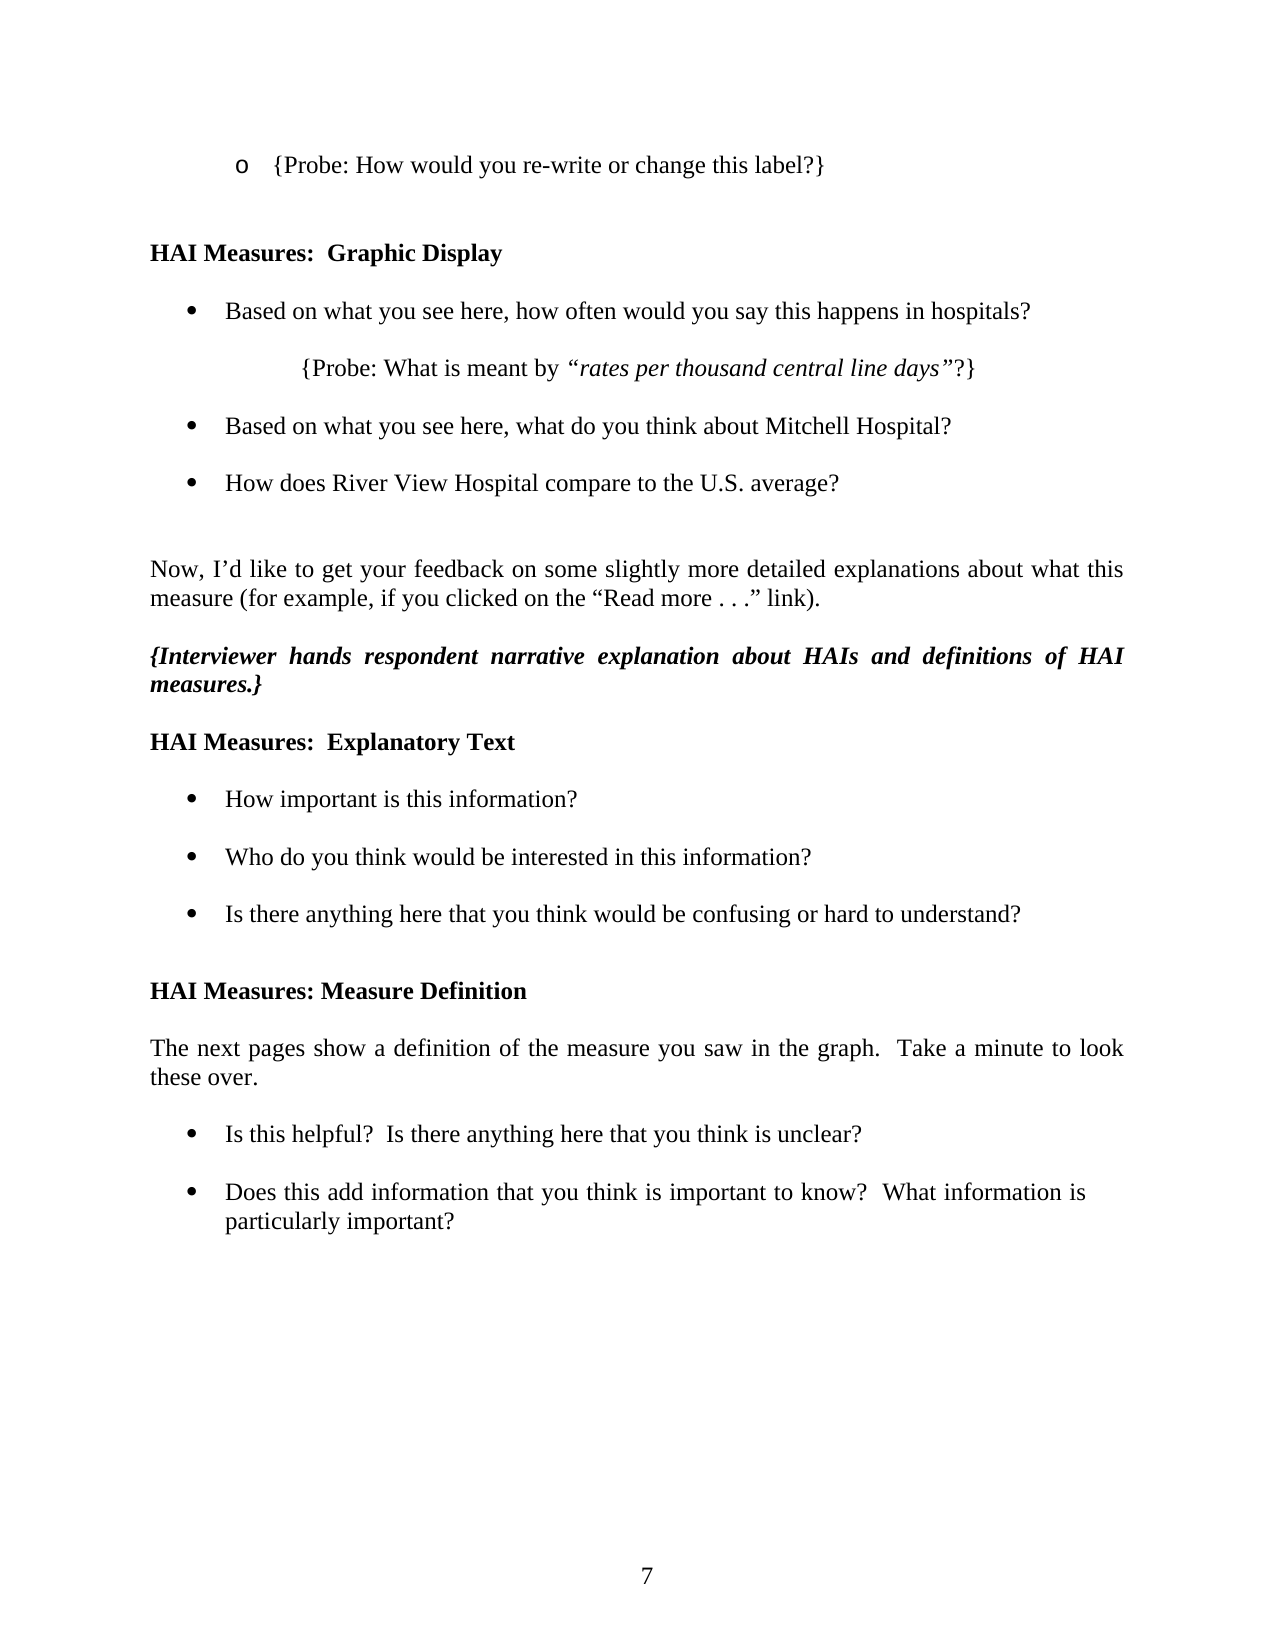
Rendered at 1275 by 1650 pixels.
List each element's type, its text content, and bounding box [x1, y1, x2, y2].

list How does River View Hospital compare to the U.S. average? [187, 468, 1125, 497]
text {Probe: What is meant by “rates per thousand central line days”?} [300, 353, 1125, 382]
text The next pages show a definition of the measure you saw in the graph. Take a minute to look these over. [150, 1033, 1125, 1091]
list Is there anything here that you think would be confusing or hard to understand? [187, 899, 1087, 928]
list Based on what you see here, what do you think about Mitchell Hospital? [187, 411, 1125, 439]
list Does this add information that you think is important to know? What information is particularly important? [187, 1177, 1087, 1234]
list Based on what you see here, how often would you say this happens in hospitals? [187, 296, 1125, 324]
list Who do you think would be interested in this information? [187, 842, 1125, 871]
text HAI Measures: Measure Definition [150, 976, 1125, 1004]
text HAI Measures: Graphic Display [150, 238, 1125, 267]
list Is this helpful? Is there anything here that you think is unclear? [187, 1119, 1087, 1148]
list How important is this information? [187, 784, 1125, 813]
text {Interviewer hands respondent narrative explanation about HAIs and definitions of HAI measures.} [150, 641, 1125, 698]
list {Probe: How would you re-write or change this label?} [234, 150, 1125, 181]
text HAI Measures: Explanatory Text [150, 727, 1125, 756]
text Now, I’d like to get your feedback on some slightly more detailed explanations about what this measure (for example, if you clicked on the “Read more . . .” link). [150, 554, 1125, 612]
